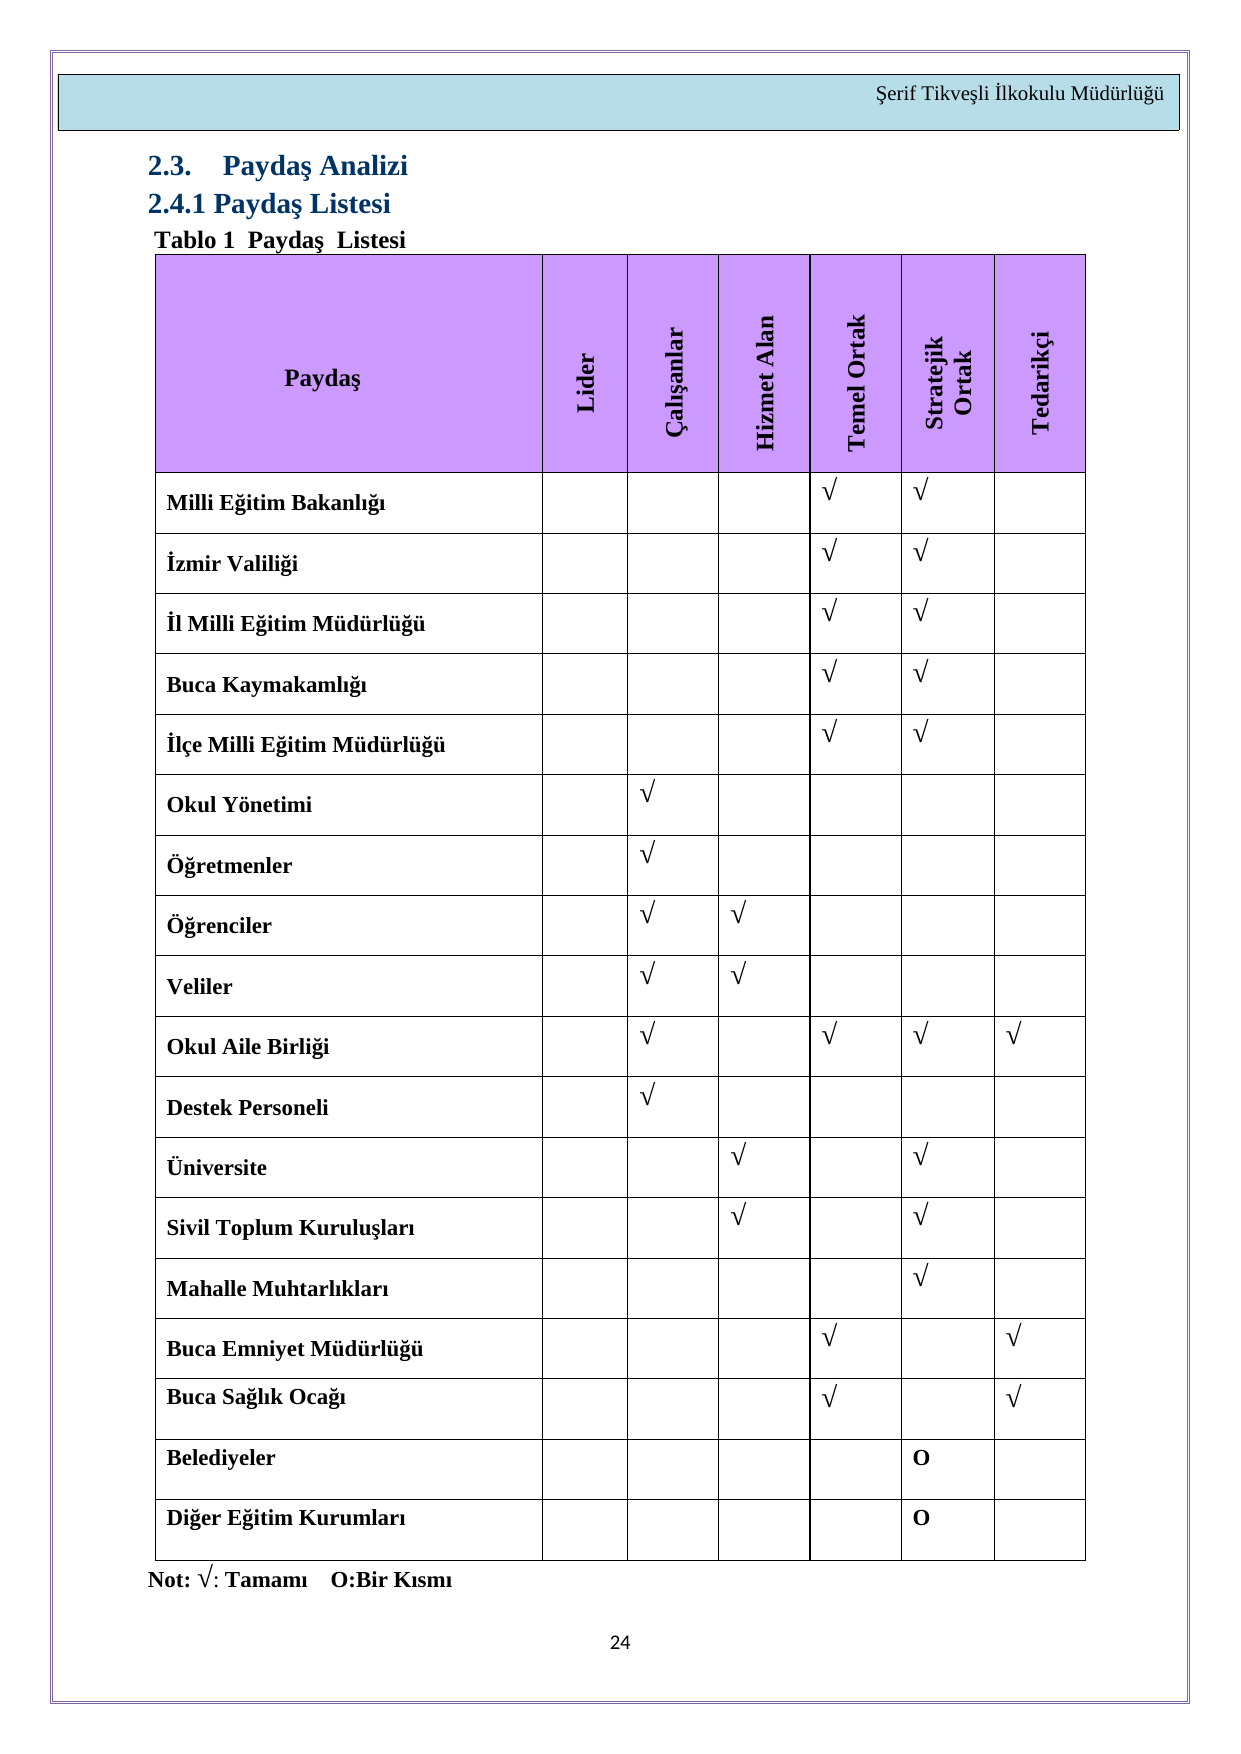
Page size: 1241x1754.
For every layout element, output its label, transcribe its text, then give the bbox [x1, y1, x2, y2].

table_cell [543, 1138, 627, 1197]
table_cell [719, 654, 809, 714]
table_cell [902, 1077, 994, 1137]
table_cell [543, 1259, 627, 1318]
table_cell [719, 1259, 809, 1318]
table_cell Belediyeler [156, 1440, 542, 1499]
table_cell Diğer Eğitim Kurumları [156, 1500, 542, 1559]
table_cell √ [811, 654, 901, 714]
table_cell √ [719, 1138, 809, 1197]
table_cell Buca Kaymakamlığı [156, 654, 542, 714]
table_cell [628, 715, 718, 774]
table_cell [995, 956, 1085, 1016]
table_cell [543, 1379, 627, 1439]
table_cell [719, 1017, 809, 1076]
table_cell √ [719, 956, 809, 1016]
table_cell [811, 1198, 901, 1257]
table_header Hizmet Alan [719, 255, 809, 472]
table_cell [719, 594, 809, 653]
table_cell İl Milli Eğitim Müdürlüğü [156, 594, 542, 653]
table_cell √ [628, 1017, 718, 1076]
table_cell [995, 1138, 1085, 1197]
table_cell Sivil Toplum Kuruluşları [156, 1198, 542, 1257]
table_cell [902, 836, 994, 895]
table_cell [719, 1319, 809, 1378]
table_cell √ [628, 956, 718, 1016]
table_cell √ [995, 1379, 1085, 1439]
table_cell [995, 654, 1085, 714]
table_cell √ [811, 1017, 901, 1076]
table_cell [719, 1440, 809, 1499]
table_cell [902, 956, 994, 1016]
table_cell [719, 775, 809, 834]
table_cell [811, 956, 901, 1016]
table_cell [995, 473, 1085, 532]
table_cell [995, 1198, 1085, 1257]
table_cell [719, 1500, 809, 1559]
table_cell √ [811, 1319, 901, 1378]
table_cell Milli Eğitim Bakanlığı [156, 473, 542, 532]
table_cell √ [628, 896, 718, 955]
table_cell [902, 1319, 994, 1378]
table_header Paydaş [156, 255, 542, 472]
table_cell [811, 1138, 901, 1197]
text Not: √: Tamamı O:Bir Kısmı [148, 1561, 1040, 1594]
table_cell [995, 775, 1085, 834]
table_cell Okul Aile Birliği [156, 1017, 542, 1076]
table_cell [543, 715, 627, 774]
table_cell [811, 775, 901, 834]
table_cell Buca Sağlık Ocağı [156, 1379, 542, 1439]
table_cell √ [902, 473, 994, 532]
text 2.4.1 Paydaş Listesi [148, 186, 1092, 220]
table_cell [628, 1440, 718, 1499]
table_cell Veliler [156, 956, 542, 1016]
table_cell [543, 836, 627, 895]
table_cell [811, 1077, 901, 1137]
table_cell [628, 654, 718, 714]
table_cell [543, 534, 627, 593]
table_cell [628, 1138, 718, 1197]
table_cell [995, 896, 1085, 955]
table_cell [543, 896, 627, 955]
table_cell [628, 1379, 718, 1439]
list Paydaş Analizi [148, 148, 1092, 181]
table_cell [628, 534, 718, 593]
table_cell [995, 594, 1085, 653]
table_cell √ [995, 1017, 1085, 1076]
table_cell [628, 1319, 718, 1378]
table_cell [543, 775, 627, 834]
table_cell Okul Yönetimi [156, 775, 542, 834]
table_cell Öğrenciler [156, 896, 542, 955]
table_cell √ [628, 775, 718, 834]
table_cell √ [902, 654, 994, 714]
table_cell [995, 534, 1085, 593]
table_cell [719, 1379, 809, 1439]
table_cell [543, 1077, 627, 1137]
table_cell √ [811, 473, 901, 532]
table_cell İzmir Valiliği [156, 534, 542, 593]
table_cell [811, 1259, 901, 1318]
table_cell √ [811, 534, 901, 593]
table_header Lider [543, 255, 627, 472]
text Tablo 1 Paydaş Listesi [148, 225, 1092, 253]
table_cell [811, 1500, 901, 1559]
table_cell √ [719, 1198, 809, 1257]
table_cell Üniversite [156, 1138, 542, 1197]
table_header Stratejik Ortak [902, 255, 994, 472]
table_cell √ [902, 534, 994, 593]
table_cell [628, 1198, 718, 1257]
table_cell [995, 1500, 1085, 1559]
table_cell [902, 775, 994, 834]
table_header Temel Ortak [811, 255, 901, 472]
table_cell [628, 1500, 718, 1559]
table_cell √ [811, 594, 901, 653]
table_cell [902, 1379, 994, 1439]
table_cell [811, 896, 901, 955]
table_cell Buca Emniyet Müdürlüğü [156, 1319, 542, 1378]
table_cell [543, 1017, 627, 1076]
table_cell [719, 534, 809, 593]
table_cell İlçe Milli Eğitim Müdürlüğü [156, 715, 542, 774]
table_cell [719, 1077, 809, 1137]
table_cell [995, 836, 1085, 895]
table_cell [995, 715, 1085, 774]
table_cell [543, 1198, 627, 1257]
table_cell [995, 1440, 1085, 1499]
table_cell √ [902, 594, 994, 653]
table_cell [543, 594, 627, 653]
table_cell √ [628, 836, 718, 895]
table_header Tedarikçi [995, 255, 1085, 472]
table_cell [719, 473, 809, 532]
table_cell √ [902, 1017, 994, 1076]
table_cell Mahalle Muhtarlıkları [156, 1259, 542, 1318]
table_cell [995, 1259, 1085, 1318]
table_cell [902, 896, 994, 955]
table_cell [811, 1440, 901, 1499]
table_cell [719, 836, 809, 895]
table_cell √ [902, 715, 994, 774]
table_cell [811, 836, 901, 895]
table_cell √ [811, 715, 901, 774]
table_cell [628, 594, 718, 653]
table_header Çalışanlar [628, 255, 718, 472]
table_cell [995, 1077, 1085, 1137]
table_cell O [902, 1440, 994, 1499]
table_cell Destek Personeli [156, 1077, 542, 1137]
table_cell Öğretmenler [156, 836, 542, 895]
table_cell √ [902, 1259, 994, 1318]
table_cell [543, 473, 627, 532]
table_cell √ [719, 896, 809, 955]
table_cell [543, 1319, 627, 1378]
table_cell √ [811, 1379, 901, 1439]
table_cell √ [995, 1319, 1085, 1378]
table_cell [543, 1440, 627, 1499]
table_cell [628, 473, 718, 532]
table_cell √ [902, 1138, 994, 1197]
table_cell √ [628, 1077, 718, 1137]
table_cell [543, 654, 627, 714]
table_cell [543, 1500, 627, 1559]
table_cell [543, 956, 627, 1016]
table_cell √ [902, 1198, 994, 1257]
table_cell [628, 1259, 718, 1318]
table_cell O [902, 1500, 994, 1559]
table_cell [719, 715, 809, 774]
